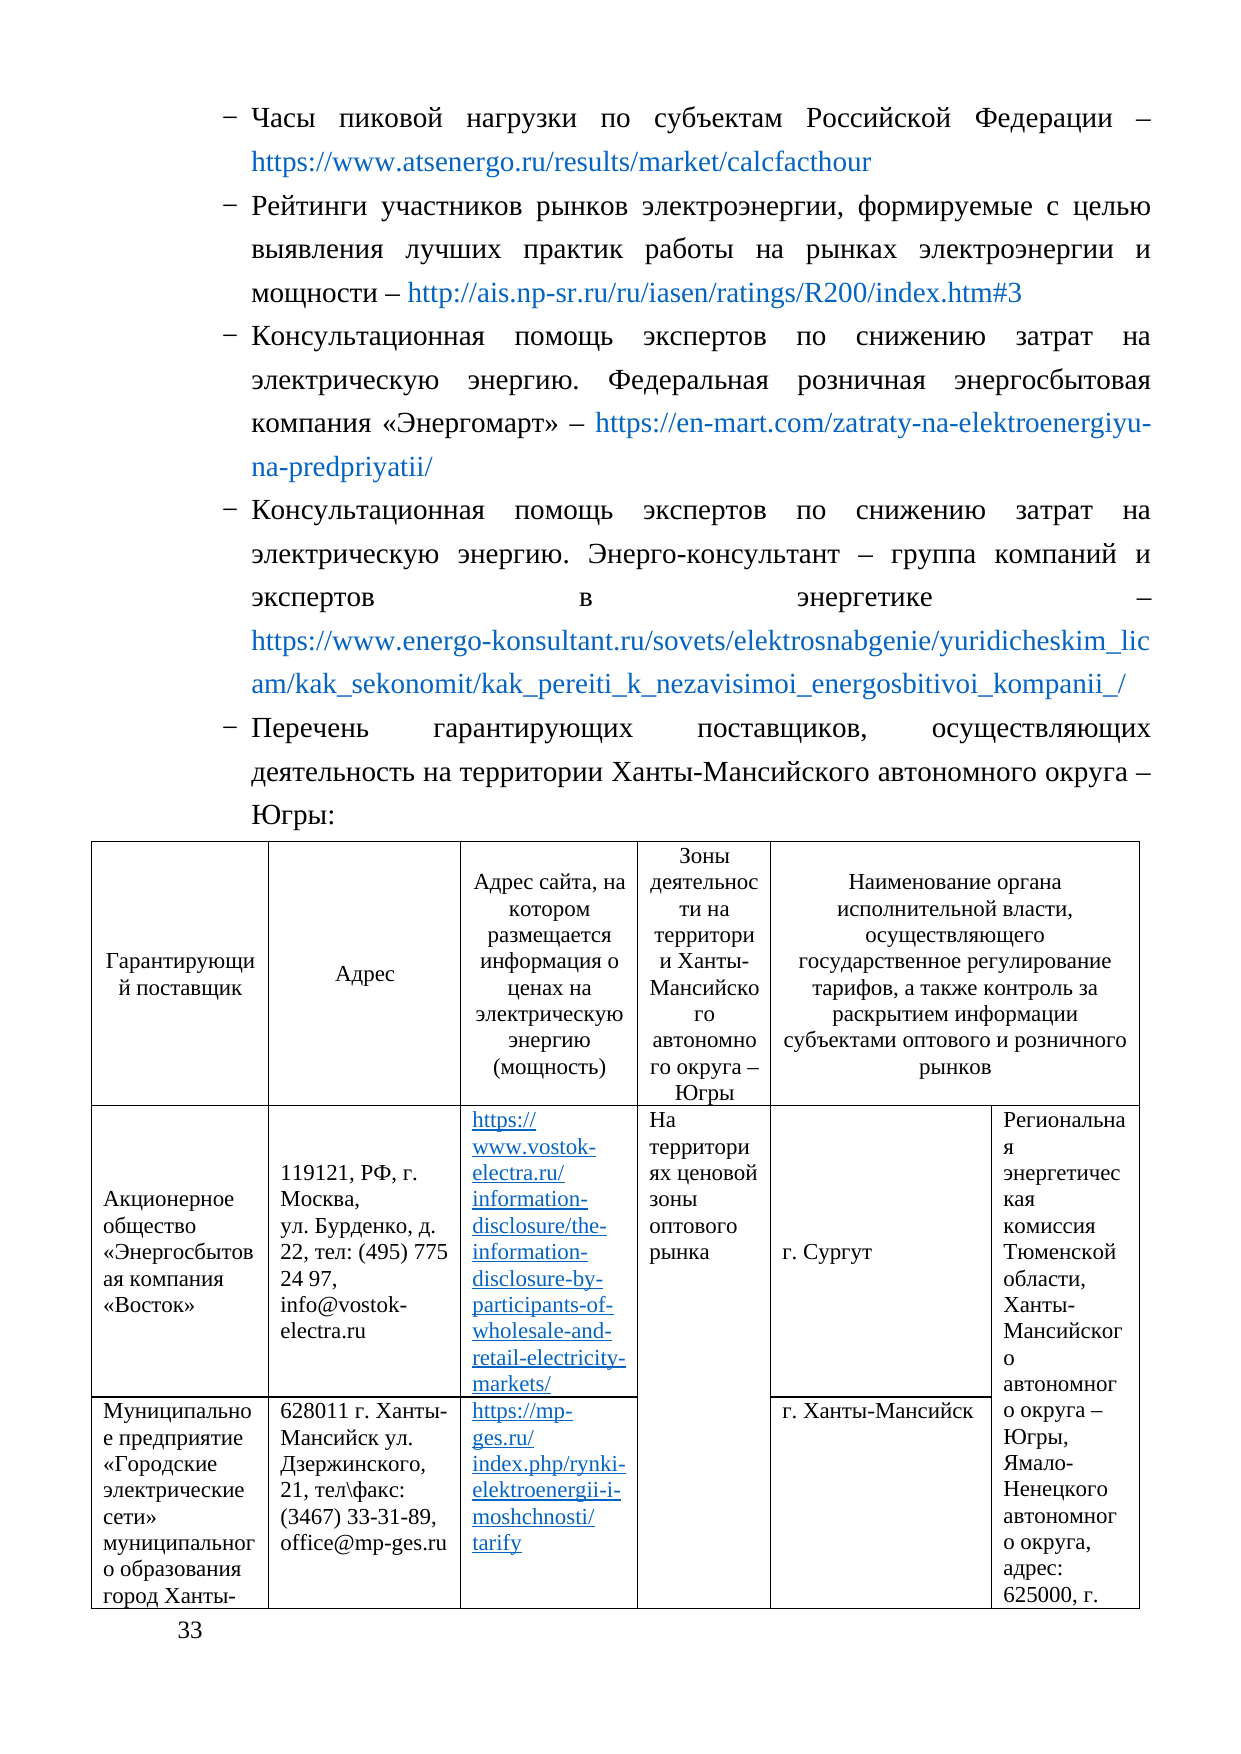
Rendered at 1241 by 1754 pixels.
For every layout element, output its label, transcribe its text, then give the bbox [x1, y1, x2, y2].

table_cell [92, 1398, 268, 1608]
table_header Гарантирующий поставщик [92, 842, 268, 1105]
table_header Адрес [269, 842, 460, 1105]
table_cell г. Ханты-Мансийск [771, 1398, 991, 1608]
table_header Адрес сайта, на котором размещается информация о ценах на электрическую энергию (мощность) [461, 842, 637, 1105]
list Консультационная помощь экспертов по снижению затрат на электрическую энергию. Федеральная розничная энергосбытовая компания «Энергомарт» – https://en-mart.com/zatraty-na-elektroenergiyu-na-predpriyatii/ [222, 318, 1152, 482]
list Рейтинги участников рынков электроэнергии, формируемые с целью выявления лучших практик работы на рынках электроэнергии и мощности – http://ais.np-sr.ru/ru/iasen/ratings/R200/index.htm#3 [222, 188, 1152, 308]
list Консультационная помощь экспертов по снижению затрат на электрическую энергию. Энерго-консультант – группа компаний и экспертов в энергетике – https://www.energo-konsultant.ru/sovets/elektrosnabgenie/yuridicheskim_licam/kak_sekonomit/kak_pereiti_k_nezavisimoi_energosbitivoi_kompanii_/ [222, 492, 1152, 700]
table_cell 119121, РФ, г. Москва, ул. Бурденко, д. 22, тел: (495) 775 24 97, info@vostok-electra.ru [269, 1106, 460, 1396]
list Перечень гарантирующих поставщиков, осуществляющих деятельность на территории Ханты-Мансийского автономного округа – Югры: [222, 710, 1152, 831]
table_header Зоны деятельности на территории Ханты-Мансийского автономного округа – Югры [638, 842, 770, 1105]
table_header Наименование органа исполнительной власти, осуществляющего государственное регулирование тарифов, а также контроль за раскрытием информации субъектами оптового и розничного рынков [771, 842, 1139, 1105]
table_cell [461, 1398, 637, 1608]
list Часы пиковой нагрузки по субъектам Российской Федерации – https://www.atsenergo.ru/results/market/calcfacthour [222, 101, 1152, 178]
table_cell г. Сургут [771, 1106, 991, 1396]
table_cell Акционерное общество «Энергосбытовая компания «Восток» [92, 1106, 268, 1396]
table_cell На территориях ценовой зоны оптового рынка [638, 1106, 770, 1608]
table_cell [269, 1398, 460, 1608]
table_cell Региональная энергетическая комиссия Тюменской области, Ханты-Мансийского автономного округа – Югры, Ямало-Ненецкого автономного округа, адрес: 625000, г. Тюмень, ул. Республики, д. 24, телефон: (3452) 426-677, факс: (3452) 426-745, e-mail: rectmn@72to.ru [992, 1106, 1139, 1608]
table_cell https://www.vostok-electra.ru/information-disclosure/the-information-disclosure-by-participants-of-wholesale-and-retail-electricity-markets/ [461, 1106, 637, 1396]
